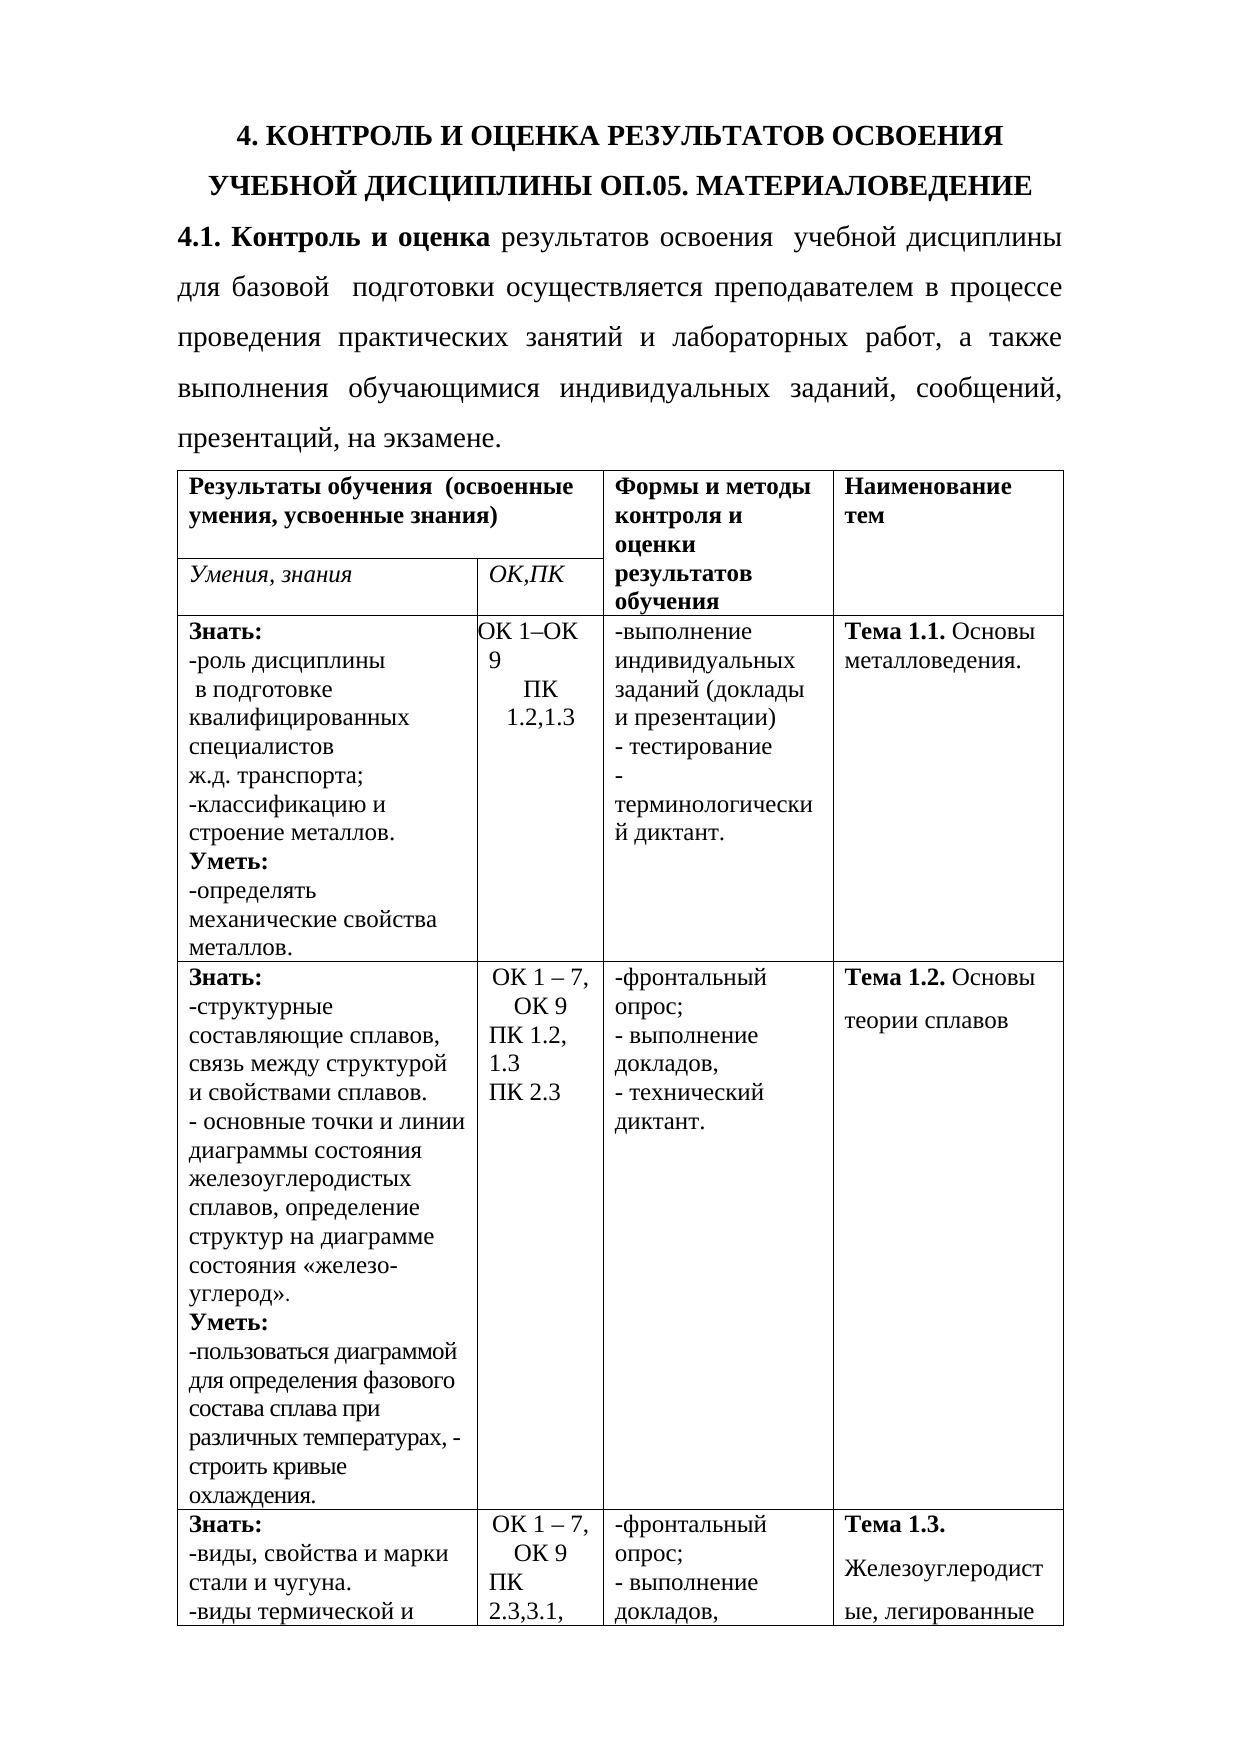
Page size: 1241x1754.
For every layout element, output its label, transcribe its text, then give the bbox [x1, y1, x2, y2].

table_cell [834, 1510, 1063, 1624]
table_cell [178, 1510, 477, 1624]
table_cell ОК 1–ОК 9 ПК 1.2,1.3 [478, 616, 603, 961]
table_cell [604, 1510, 833, 1624]
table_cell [478, 1510, 603, 1624]
subtitle 4.1. Контроль и оценка результатов освоения учебной дисциплины для базовой подготовки осуществляется преподавателем в процессе проведения практических занятий и лабораторных работ, а также выполнения обучающимися индивидуальных заданий, сообщений, презентаций, на экзамене. [177, 219, 1063, 453]
table_cell Умения, знания [178, 559, 477, 615]
table_cell ОК 1 – 7, ОК 9 ПК 1.2, 1.3 ПК 2.3 [478, 962, 603, 1508]
table_cell -выполнение индивидуальных заданий (доклады и презентации) - тестирование -терминологический диктант. [604, 616, 833, 961]
table_cell Знать: -роль дисциплины в подготовке квалифицированных специалистов ж.д. транспорта; -классификацию и строение металлов. Уметь: -определять механические свойства металлов. [178, 616, 477, 961]
table_header Формы и методы контроля и оценки результатов обучения [604, 471, 833, 615]
table_header Результаты обучения (освоенные умения, усвоенные знания) [178, 471, 603, 558]
table_cell ОК,ПК [478, 559, 603, 615]
text 4. Контроль и оценка результатов освоения учебной Дисциплины ОП.05. МАТЕРИАЛОВЕДЕНИЕ [177, 118, 1063, 202]
table_cell Знать: -структурные составляющие сплавов, связь между структурой и свойствами сплавов. - основные точки и линии диаграммы состояния железоуглеродистых сплавов, определение структур на диаграмме состояния «железо-углерод». Уметь: -пользоваться диаграммой для определения фазового состава сплава при различных температурах, -строить кривые охлаждения. [178, 962, 477, 1508]
table_header Наименование тем [834, 471, 1063, 615]
table_cell Тема 1.1. Основы металловедения. [834, 616, 1063, 961]
table_cell -фронтальный опрос; - выполнение докладов, - технический диктант. [604, 962, 833, 1508]
table_cell Тема 1.2. Основы теории сплавов [834, 962, 1063, 1508]
